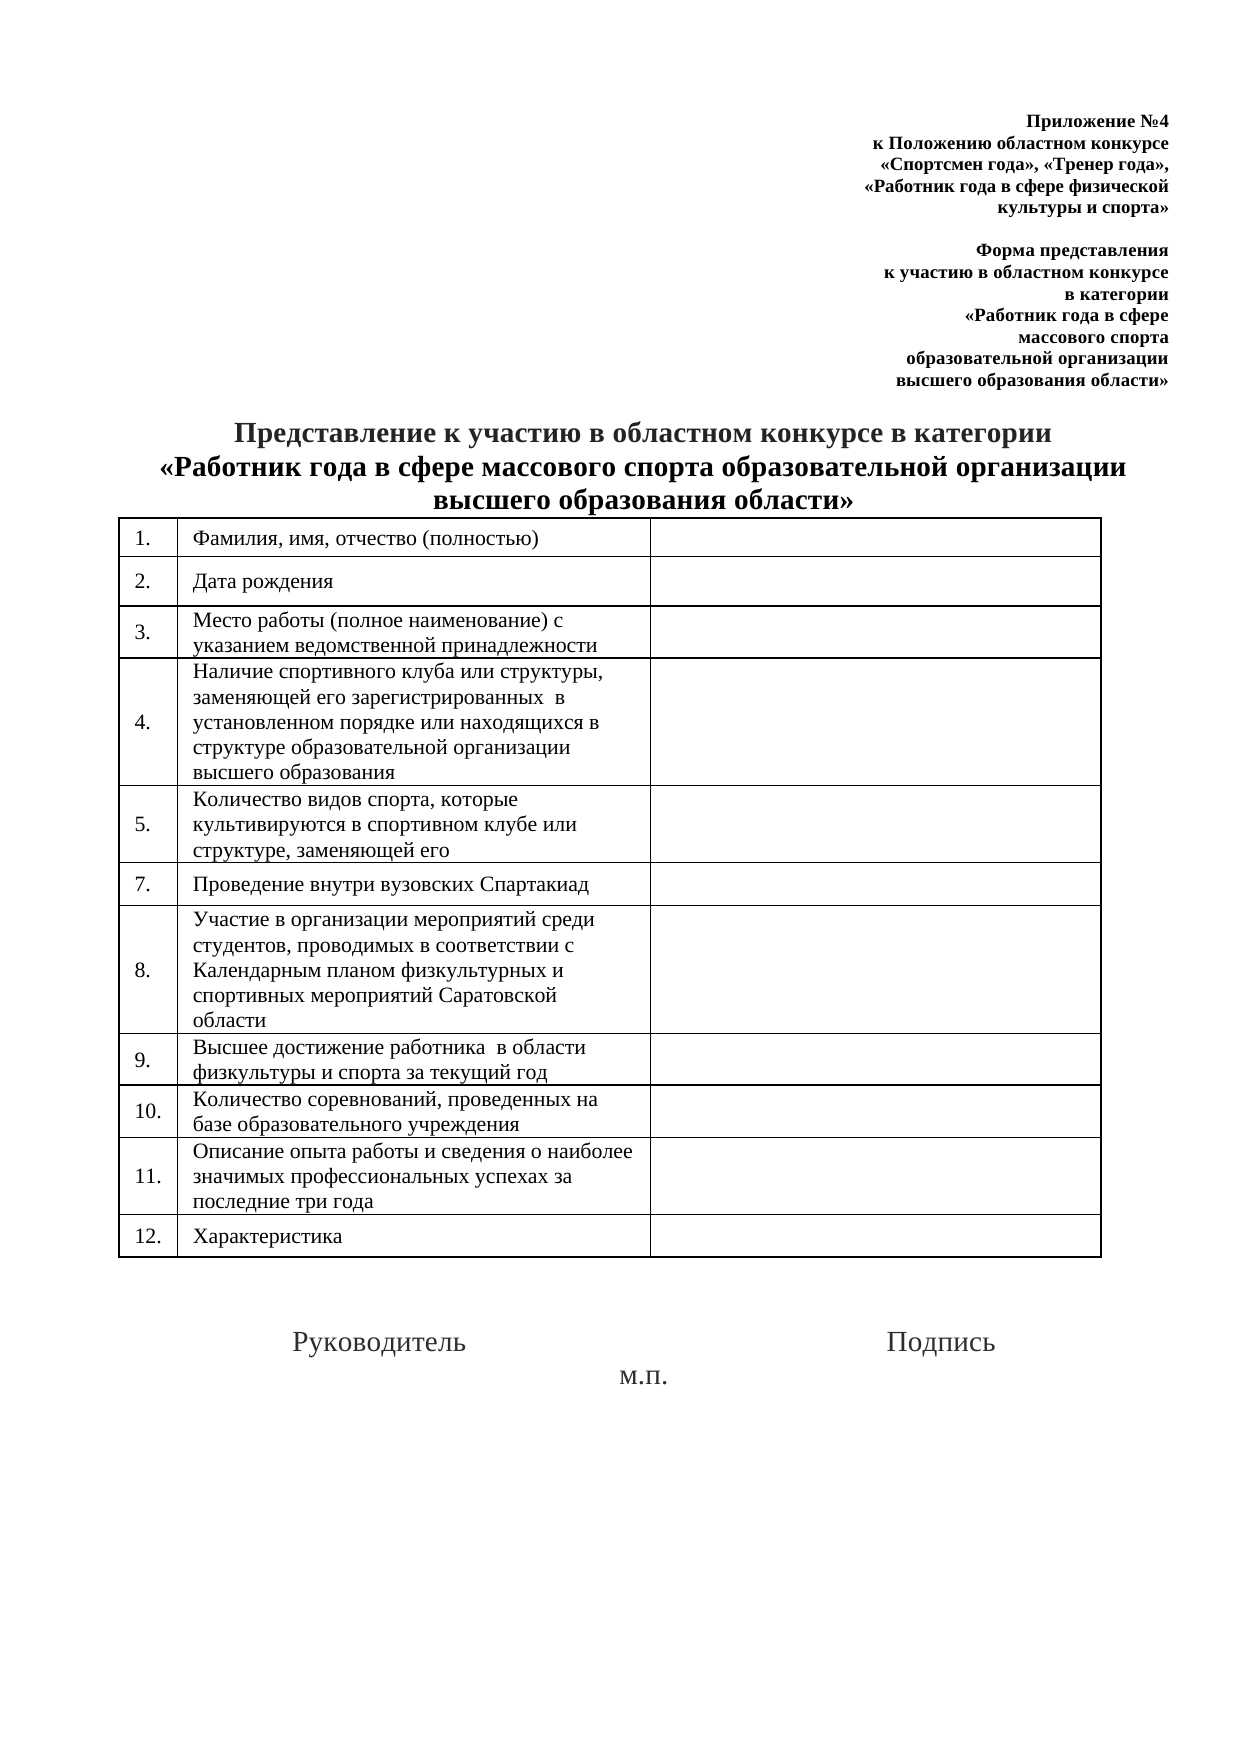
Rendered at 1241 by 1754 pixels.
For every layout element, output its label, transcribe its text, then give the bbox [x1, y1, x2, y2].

table_cell 8. [120, 906, 177, 1032]
text «Работник года в сфере [119, 304, 1169, 326]
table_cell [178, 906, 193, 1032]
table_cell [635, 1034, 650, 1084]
table_cell Характеристика [178, 1215, 650, 1256]
text Представление к участию в областном конкурсе в категории [119, 415, 1169, 449]
text к участию в областном конкурсе [119, 261, 1169, 282]
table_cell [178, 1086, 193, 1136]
table_cell [651, 684, 1100, 784]
text м.п. [119, 1357, 1169, 1391]
table_cell [651, 1034, 1100, 1047]
table_cell [651, 1248, 1100, 1256]
table_cell 11. [120, 1138, 177, 1213]
table_cell [651, 1215, 1100, 1223]
text массового спорта [119, 326, 1169, 347]
table_cell [651, 811, 1100, 862]
table_cell [651, 1086, 1100, 1098]
table_cell [651, 1124, 1100, 1136]
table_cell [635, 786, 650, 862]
table_cell [651, 863, 1100, 871]
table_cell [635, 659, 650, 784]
text в категории [119, 282, 1169, 304]
text к Положению областном конкурсе [119, 132, 1169, 153]
table_cell 2. [120, 557, 177, 605]
table_cell [651, 544, 1100, 556]
table_cell [651, 1138, 1100, 1163]
table_cell [651, 897, 1100, 905]
table_cell [651, 1188, 1100, 1213]
table_cell Фамилия, имя, отчество (полностью) [178, 519, 650, 556]
table_cell [651, 906, 1100, 957]
text культуры и спорта» [119, 196, 1169, 218]
text «Работник года в сфере массового спорта образовательной организации высшего образования области» [119, 449, 1169, 516]
text высшего образования области» [119, 369, 1169, 390]
table_cell [651, 632, 1100, 657]
table_cell [651, 1072, 1100, 1084]
table_cell 9. [120, 1034, 177, 1084]
table_cell 3. [120, 607, 177, 657]
table_cell [651, 582, 1100, 605]
table_cell 10. [120, 1086, 177, 1136]
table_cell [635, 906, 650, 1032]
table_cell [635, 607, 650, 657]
text Форма представления [119, 239, 1169, 261]
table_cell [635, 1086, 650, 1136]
table_cell Дата рождения [178, 557, 650, 605]
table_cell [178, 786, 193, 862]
text Руководитель Подпись [119, 1324, 1169, 1357]
table_cell Проведение внутри вузовских Спартакиад [178, 863, 650, 905]
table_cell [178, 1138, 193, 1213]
table_cell 5. [120, 786, 177, 862]
text «Спортсмен года», «Тренер года», [119, 153, 1169, 175]
text «Работник года в сфере физической [119, 175, 1169, 196]
table_cell 7. [120, 863, 177, 905]
table_cell [651, 982, 1100, 1032]
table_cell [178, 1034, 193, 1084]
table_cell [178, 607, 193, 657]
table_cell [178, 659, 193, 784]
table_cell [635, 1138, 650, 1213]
table_cell 12. [120, 1215, 177, 1256]
text Приложение №4 [119, 110, 1169, 132]
table_cell 1. [120, 519, 177, 556]
text образовательной организации [119, 347, 1169, 369]
table_cell 4. [120, 659, 177, 784]
